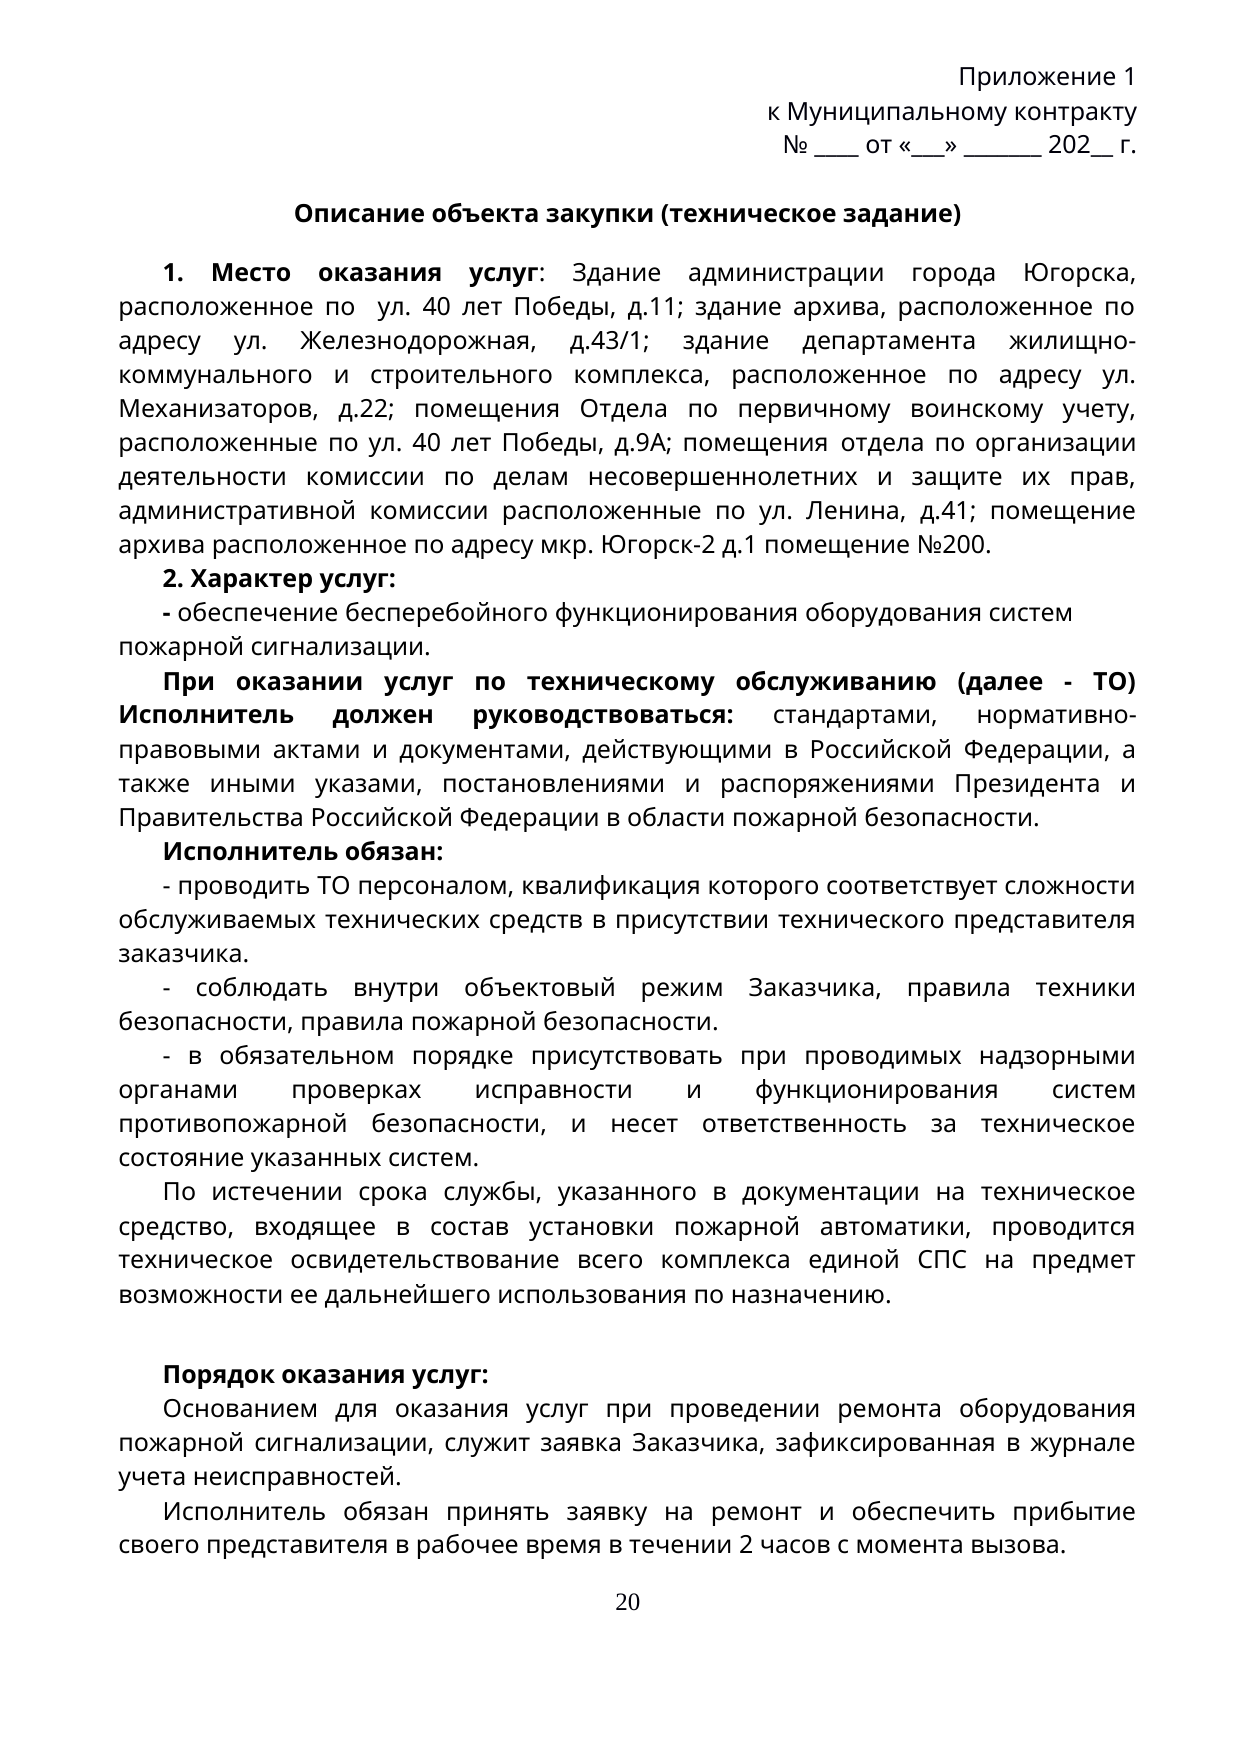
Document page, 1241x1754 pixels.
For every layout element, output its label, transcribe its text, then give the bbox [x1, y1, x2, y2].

text - соблюдать внутри объектовый режим Заказчика, правила техники безопасности, правила пожарной безопасности. [118, 970, 1137, 1038]
text Исполнитель обязан принять заявку на ремонт и обеспечить прибытие своего представителя в рабочее время в течении 2 часов с момента вызова. [118, 1493, 1137, 1561]
text 1. Место оказания услуг: Здание администрации города Югорска, расположенное по ул. 40 лет Победы, д.11; здание архива, расположенное по адресу ул. Железнодорожная, д.43/1; здание департамента жилищно-коммунального и строительного комплекса, расположенное по адресу ул. Механизаторов, д.22; помещения Отдела по первичному воинскому учету, расположенные по ул. 40 лет Победы, д.9А; помещения отдела по организации деятельности комиссии по делам несовершеннолетних и защите их прав, административной комиссии расположенные по ул. Ленина, д.41; помещение архива расположенное по адресу мкр. Югорск-2 д.1 помещение №200. [118, 254, 1137, 561]
text Исполнитель обязан: [118, 833, 1137, 867]
text № ____ от «___» _______ 202__ г. [118, 127, 1137, 161]
text - обеспечение бесперебойного функционирования оборудования систем пожарной сигнализации. [118, 595, 1137, 663]
text Приложение 1 [118, 59, 1137, 93]
text - в обязательном порядке присутствовать при проводимых надзорными органами проверках исправности и функционирования систем противопожарной безопасности, и несет ответственность за техническое состояние указанных систем. [118, 1038, 1137, 1174]
text Описание объекта закупки (техническое задание) [118, 195, 1137, 229]
text Порядок оказания услуг: [118, 1357, 1137, 1391]
text По истечении срока службы, указанного в документации на техническое средство, входящее в состав установки пожарной автоматики, проводится техническое освидетельствование всего комплекса единой СПС на предмет возможности ее дальнейшего использования по назначению. [118, 1174, 1137, 1310]
text 2. Характер услуг: [118, 561, 1137, 595]
text При оказании услуг по техническому обслуживанию (далее - ТО) Исполнитель должен руководствоваться: стандартами, нормативно-правовыми актами и документами, действующими в Российской Федерации, а также иными указами, постановлениями и распоряжениями Президента и Правительства Российской Федерации в области пожарной безопасности. [118, 663, 1137, 833]
text - проводить ТО персоналом, квалификация которого соответствует сложности обслуживаемых технических средств в присутствии технического представителя заказчика. [118, 867, 1137, 970]
text к Муниципальному контракту [118, 93, 1137, 127]
text Основанием для оказания услуг при проведении ремонта оборудования пожарной сигнализации, служит заявка Заказчика, зафиксированная в журнале учета неисправностей. [118, 1391, 1137, 1493]
